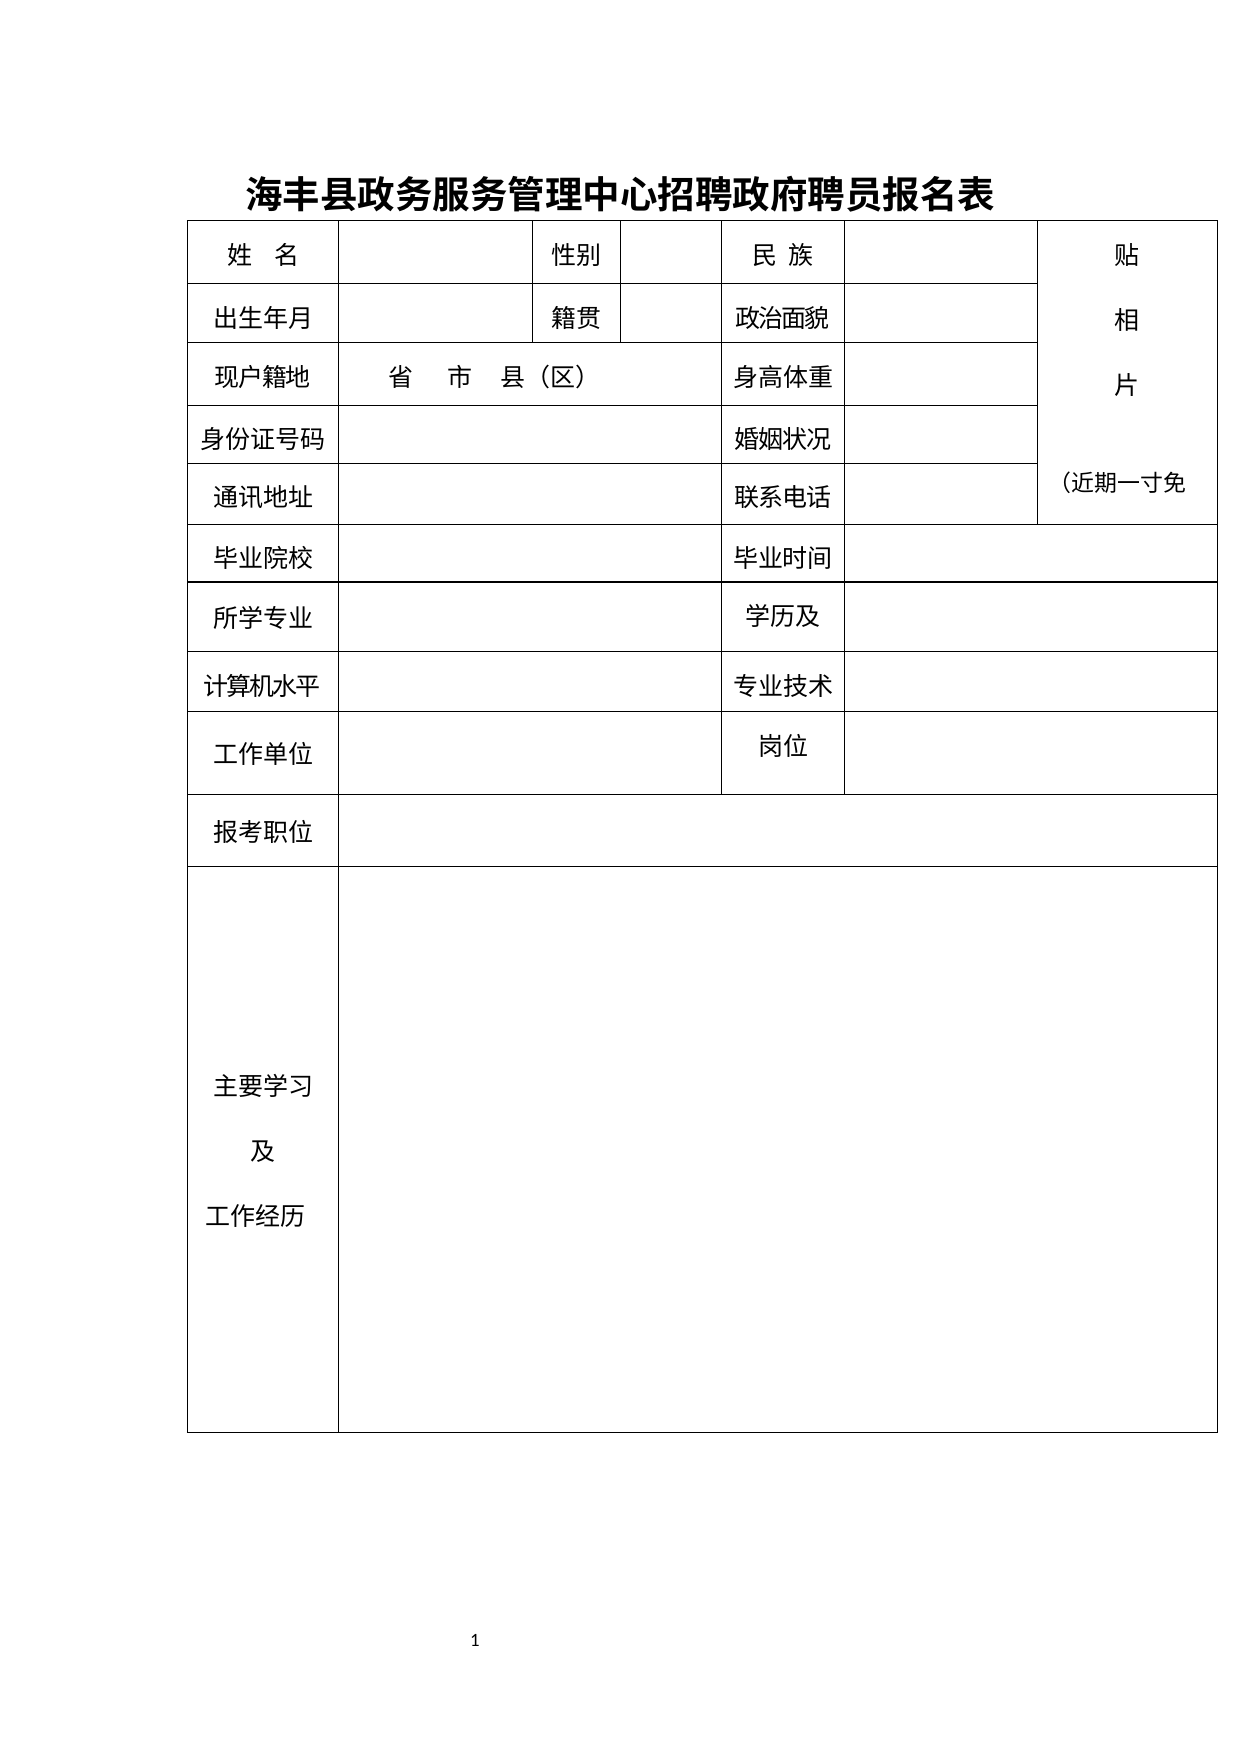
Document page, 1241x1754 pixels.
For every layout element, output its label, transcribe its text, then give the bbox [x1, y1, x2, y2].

table_cell 报考职位 [188, 795, 338, 866]
table_cell 省 市 县（区） [339, 343, 721, 404]
table_header 性别 [533, 221, 620, 283]
table_cell [845, 343, 1037, 404]
table_cell 毕业时间 [722, 525, 844, 581]
table_cell [845, 284, 1037, 342]
table_header [621, 221, 721, 283]
table_cell [621, 284, 721, 342]
table_cell [845, 406, 1037, 462]
table_cell [845, 464, 1037, 523]
table_cell 工作单位 [188, 712, 338, 794]
table_cell [339, 712, 721, 794]
table_cell 主要学习 及 工作经历 [188, 867, 338, 1432]
table_cell 岗位 （职务） [722, 712, 844, 794]
table_header 贴 相 片 （近期一寸免冠彩色正面照） [1038, 221, 1217, 523]
table_cell 联系电话 [722, 464, 844, 523]
table_cell 婚姻状况 [722, 406, 844, 462]
table_cell 通讯地址 [188, 464, 338, 523]
table_cell 政治面貌 [722, 284, 844, 342]
table_cell 计算机水平 [188, 652, 338, 711]
table_cell [339, 867, 1217, 1432]
table_cell 身高体重 [722, 343, 844, 404]
table_cell 身份证号码 [188, 406, 338, 462]
table_cell [339, 583, 721, 651]
table_cell 籍贯 [533, 284, 620, 342]
table_header [339, 221, 532, 283]
table_cell [339, 284, 532, 342]
table_cell 学历及 学位 [722, 583, 844, 651]
table_cell [845, 525, 1217, 581]
text 海丰县政务服务管理中心招聘政府聘员报名表 [187, 162, 1053, 220]
table_cell 出生年月 [188, 284, 338, 342]
table_header [845, 221, 1037, 283]
table_header 民 族 [722, 221, 844, 283]
table_cell [339, 464, 721, 523]
table_cell [339, 525, 721, 581]
table_cell [845, 712, 1217, 794]
table_cell [339, 406, 721, 462]
table_cell 专业技术资格 [722, 652, 844, 711]
table_cell 毕业院校 [188, 525, 338, 581]
table_cell 所学专业 [188, 583, 338, 651]
table_cell [339, 652, 721, 711]
table_cell 现户籍地 [188, 343, 338, 404]
table_cell [845, 652, 1217, 711]
table_header 姓 名 [188, 221, 338, 283]
table_cell [339, 795, 1217, 866]
table_cell [845, 583, 1217, 651]
